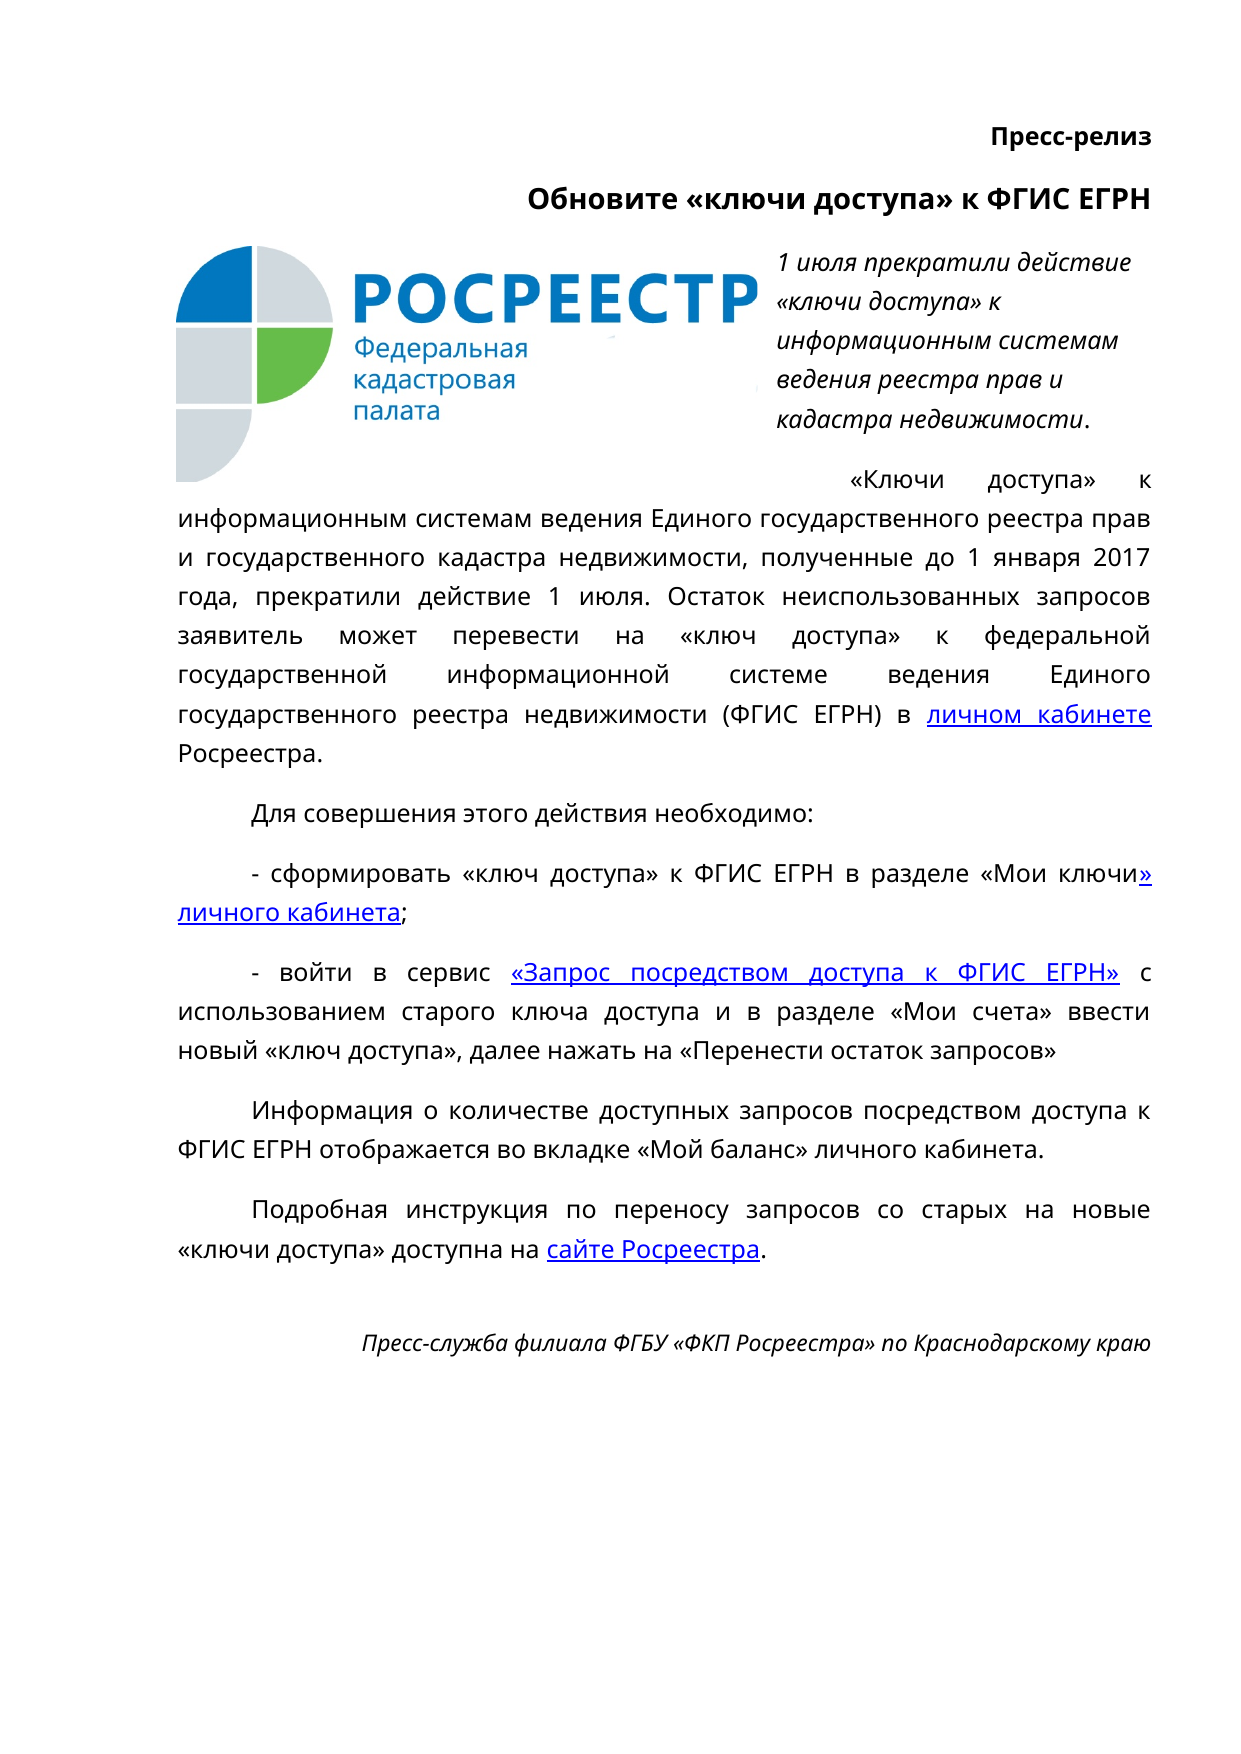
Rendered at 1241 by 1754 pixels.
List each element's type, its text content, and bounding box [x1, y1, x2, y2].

text «Ключи доступа» к информационным системам ведения Единого государственного реестра прав и государственного кадастра недвижимости, полученные до 1 января 2017 года, прекратили действие 1 июля. Остаток неиспользованных запросов заявитель может перевести на «ключ доступа» к федеральной государственной информационной системе ведения Единого государственного реестра недвижимости (ФГИС ЕГРН) в личном кабинете Росреестра. [177, 461, 1152, 769]
text Подробная инструкция по переносу запросов со старых на новые «ключи доступа» доступна на сайте Росреестра. [177, 1192, 1152, 1265]
text 1 июля прекратили действие «ключи доступа» к информационным системам ведения реестра прав и кадастра недвижимости. [177, 244, 1152, 435]
text - сформировать «ключ доступа» к ФГИС ЕГРН в разделе «Мои ключи» личного кабинета; [177, 855, 1152, 929]
text Пресс-релиз [177, 118, 1152, 152]
text Для совершения этого действия необходимо: [177, 795, 1152, 829]
text - войти в сервис «Запрос посредством доступа к ФГИС ЕГРН» с использованием старого ключа доступа и в разделе «Мои счета» ввести новый «ключ доступа», далее нажать на «Перенести остаток запросов» [177, 954, 1152, 1067]
picture [176, 246, 758, 482]
text Обновите «ключи доступа» к ФГИС ЕГРН [177, 178, 1152, 218]
text Пресс-служба филиала ФГБУ «ФКП Росреестра» по Краснодарскому краю [177, 1327, 1152, 1358]
text Информация о количестве доступных запросов посредством доступа к ФГИС ЕГРН отображается во вкладке «Мой баланс» личного кабинета. [177, 1093, 1152, 1166]
